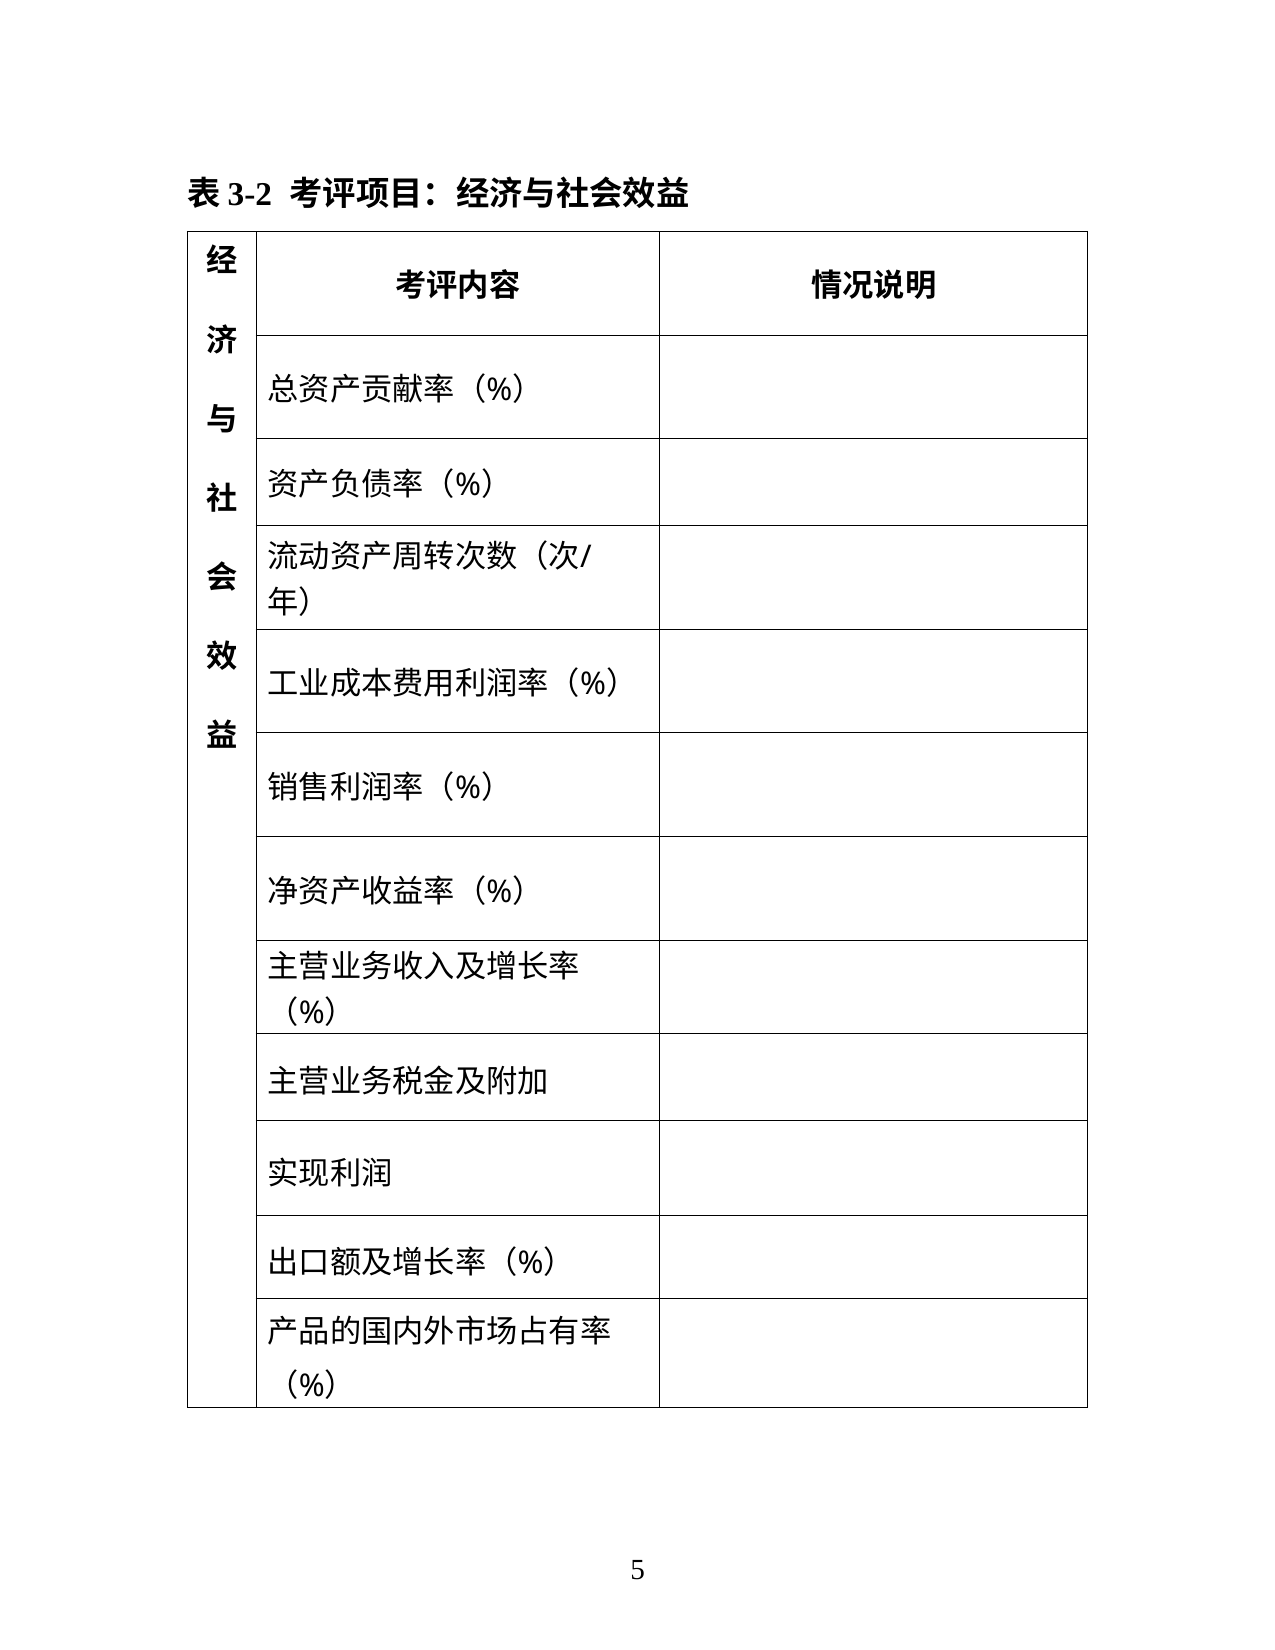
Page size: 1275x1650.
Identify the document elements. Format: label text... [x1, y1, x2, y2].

table_cell [660, 630, 1087, 732]
table_cell 实现利润 [257, 1121, 659, 1215]
table_cell [660, 1299, 1087, 1407]
table_cell 净资产收益率（%） [257, 837, 659, 940]
table_cell [660, 336, 1087, 438]
table_cell [660, 439, 1087, 525]
table_header 情况说明 [660, 232, 1087, 334]
table_header 考评内容 [257, 232, 659, 334]
text 表3-2 考评项目：经济与社会效益 [187, 166, 1087, 214]
table_cell 资产负债率（%） [257, 439, 659, 525]
table_header 经 济 与 社 会 效 益 [188, 232, 256, 1407]
table_cell [660, 837, 1087, 940]
table_cell [660, 526, 1087, 628]
table_cell [660, 941, 1087, 1032]
table_cell 流动资产周转次数（次/年） [257, 526, 659, 628]
table_cell 工业成本费用利润率（%） [257, 630, 659, 732]
table_cell 产品的国内外市场占有率（%） [257, 1299, 659, 1407]
table_cell 出口额及增长率（%） [257, 1216, 659, 1298]
table_cell [660, 733, 1087, 836]
table_cell 总资产贡献率（%） [257, 336, 659, 438]
table_cell 主营业务收入及增长率（%） [257, 941, 659, 1032]
table_cell [660, 1121, 1087, 1215]
table_cell 销售利润率（%） [257, 733, 659, 836]
table_cell 主营业务税金及附加 [257, 1034, 659, 1119]
table_cell [660, 1216, 1087, 1298]
table_cell [660, 1034, 1087, 1119]
